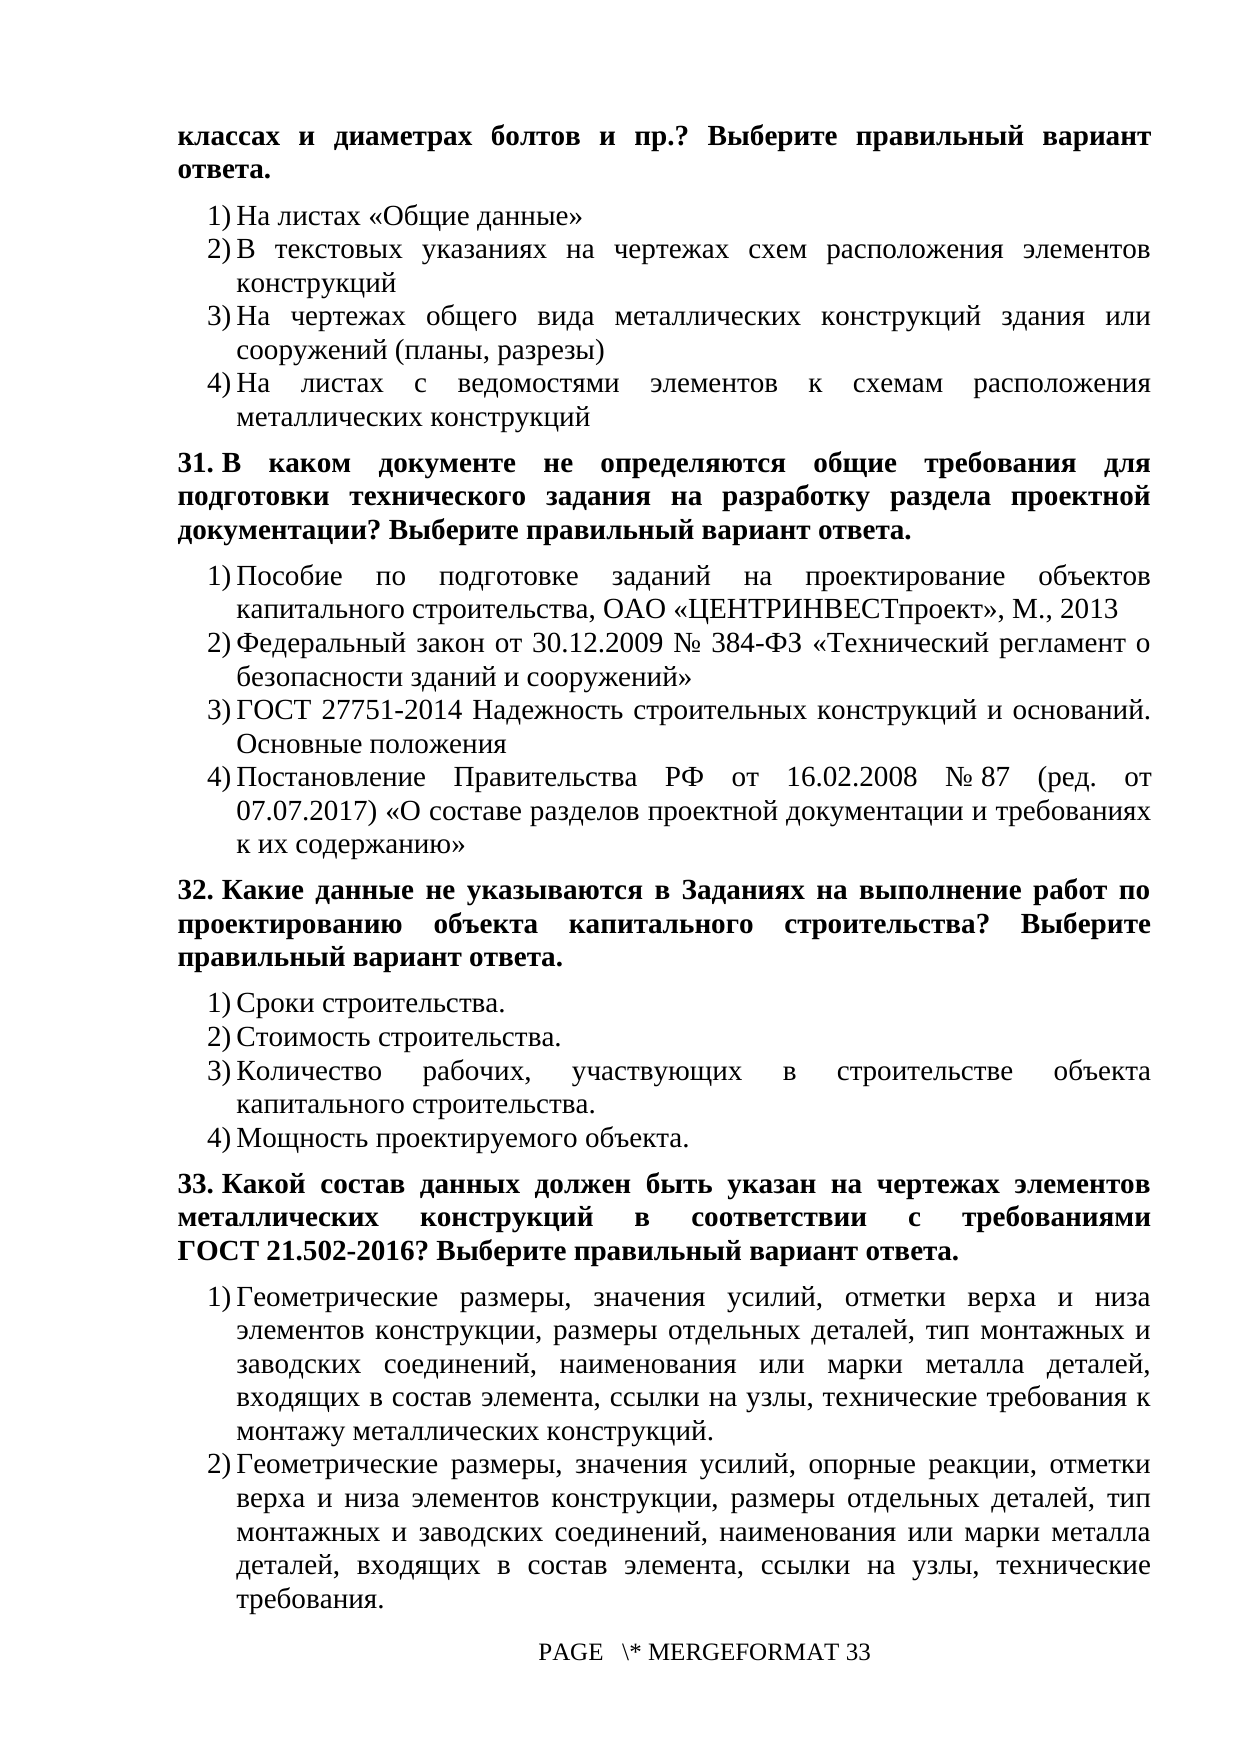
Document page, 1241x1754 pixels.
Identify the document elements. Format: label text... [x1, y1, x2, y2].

list На чертежах общего вида металлических конструкций здания или сооружений (планы, разрезы) [207, 298, 1152, 365]
list ГОСТ 27751-2014 Надежность строительных конструкций и оснований. Основные положения [207, 692, 1152, 759]
list Какой состав данных должен быть указан на чертежах элементов металлических конструкций в соответствии с требованиями ГОСТ 21.502-2016? Выберите правильный вариант ответа. [177, 1166, 1152, 1266]
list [177, 118, 1152, 185]
list В текстовых указаниях на чертежах схем расположения элементов конструкций [207, 231, 1152, 298]
list Мощность проектируемого объекта. [207, 1120, 1152, 1153]
list Сроки строительства. [207, 986, 1152, 1019]
list Постановление Правительства РФ от 16.02.2008 № 87 (ред. от 07.07.2017) «О составе разделов проектной документации и требованиях к их содержанию» [207, 759, 1152, 860]
list Количество рабочих, участвующих в строительстве объекта капитального строительства. [207, 1053, 1152, 1120]
list Геометрические размеры, значения усилий, отметки верха и низа элементов конструкции, размеры отдельных деталей, тип монтажных и заводских соединений, наименования или марки металла деталей, входящих в состав элемента, ссылки на узлы, технические требования к монтажу металлических конструкций. [207, 1279, 1152, 1447]
list Стоимость строительства. [207, 1019, 1152, 1053]
list Пособие по подготовке заданий на проектирование объектов капитального строительства, ОАО «ЦЕНТРИНВЕСТпроект», М., 2013 [207, 558, 1152, 625]
list В каком документе не определяются общие требования для подготовки технического задания на разработку раздела проектной документации? Выберите правильный вариант ответа. [177, 445, 1152, 546]
list На листах с ведомостями элементов к схемам расположения металлических конструкций [207, 365, 1152, 432]
list Геометрические размеры, значения усилий, опорные реакции, отметки верха и низа элементов конструкции, размеры отдельных деталей, тип монтажных и заводских соединений, наименования или марки металла деталей, входящих в состав элемента, ссылки на узлы, технические требования. [207, 1447, 1152, 1614]
list Федеральный закон от 30.12.2009 № 384-ФЗ «Технический регламент о безопасности зданий и сооружений» [207, 625, 1152, 692]
list Какие данные не указываются в Заданиях на выполнение работ по проектированию объекта капитального строительства? Выберите правильный вариант ответа. [177, 872, 1152, 973]
list На листах «Общие данные» [207, 198, 1152, 231]
